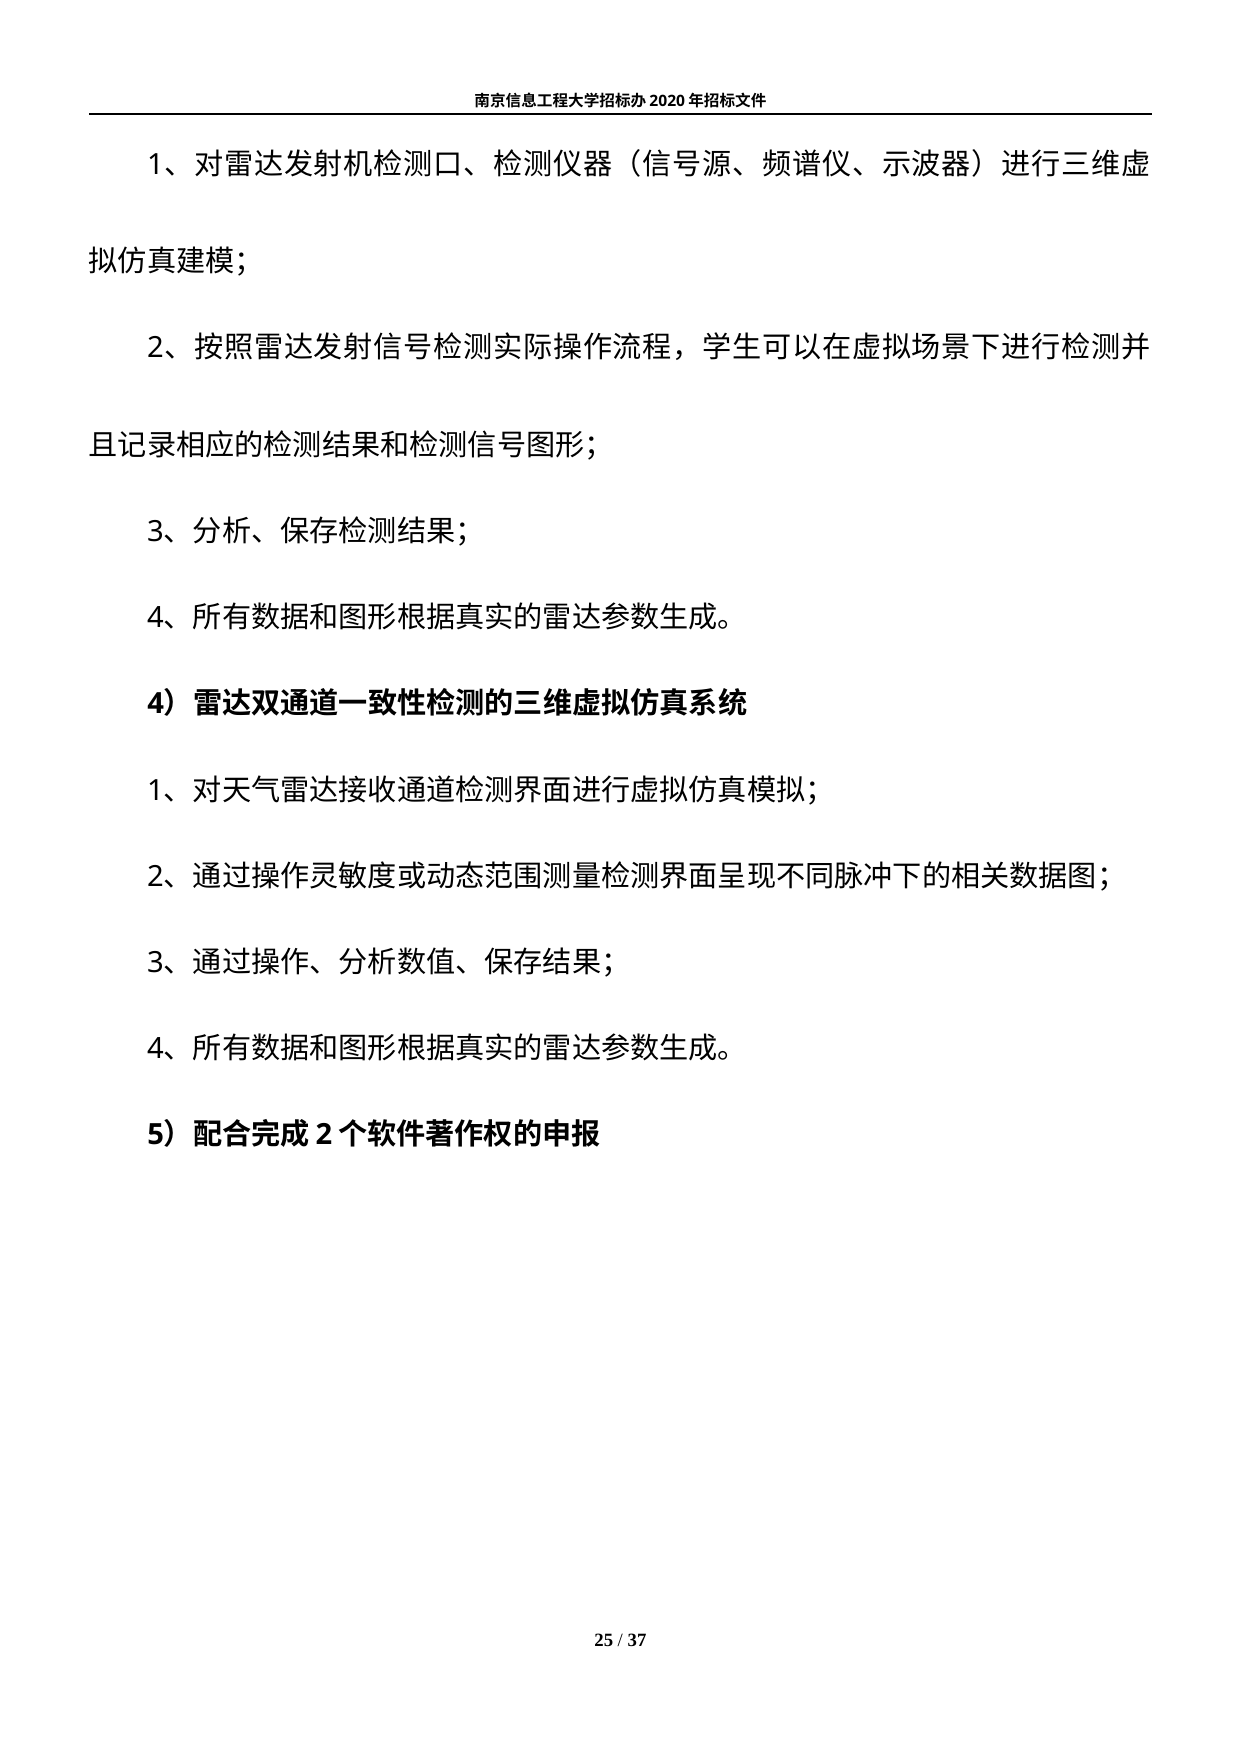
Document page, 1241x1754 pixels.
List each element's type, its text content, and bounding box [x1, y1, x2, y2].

text 2、按照雷达发射信号检测实际操作流程，学生可以在虚拟场景下进行检测并且记录相应的检测结果和检测信号图形； [88, 313, 1152, 475]
text 4、所有数据和图形根据真实的雷达参数生成。 [88, 582, 1152, 647]
text 1、对天气雷达接收通道检测界面进行虚拟仿真模拟； [88, 755, 1152, 820]
text 1、对雷达发射机检测口、检测仪器（信号源、频谱仪、示波器）进行三维虚拟仿真建模； [88, 129, 1152, 292]
text 4）雷达双通道一致性检测的三维虚拟仿真系统 [88, 669, 1152, 734]
text 4、所有数据和图形根据真实的雷达参数生成。 [88, 1013, 1152, 1078]
text 2、通过操作灵敏度或动态范围测量检测界面呈现不同脉冲下的相关数据图； [88, 841, 1152, 906]
text 3、分析、保存检测结果； [88, 496, 1152, 561]
text 3、通过操作、分析数值、保存结果； [88, 927, 1152, 992]
text 5）配合完成2个软件著作权的申报 [88, 1099, 1152, 1164]
